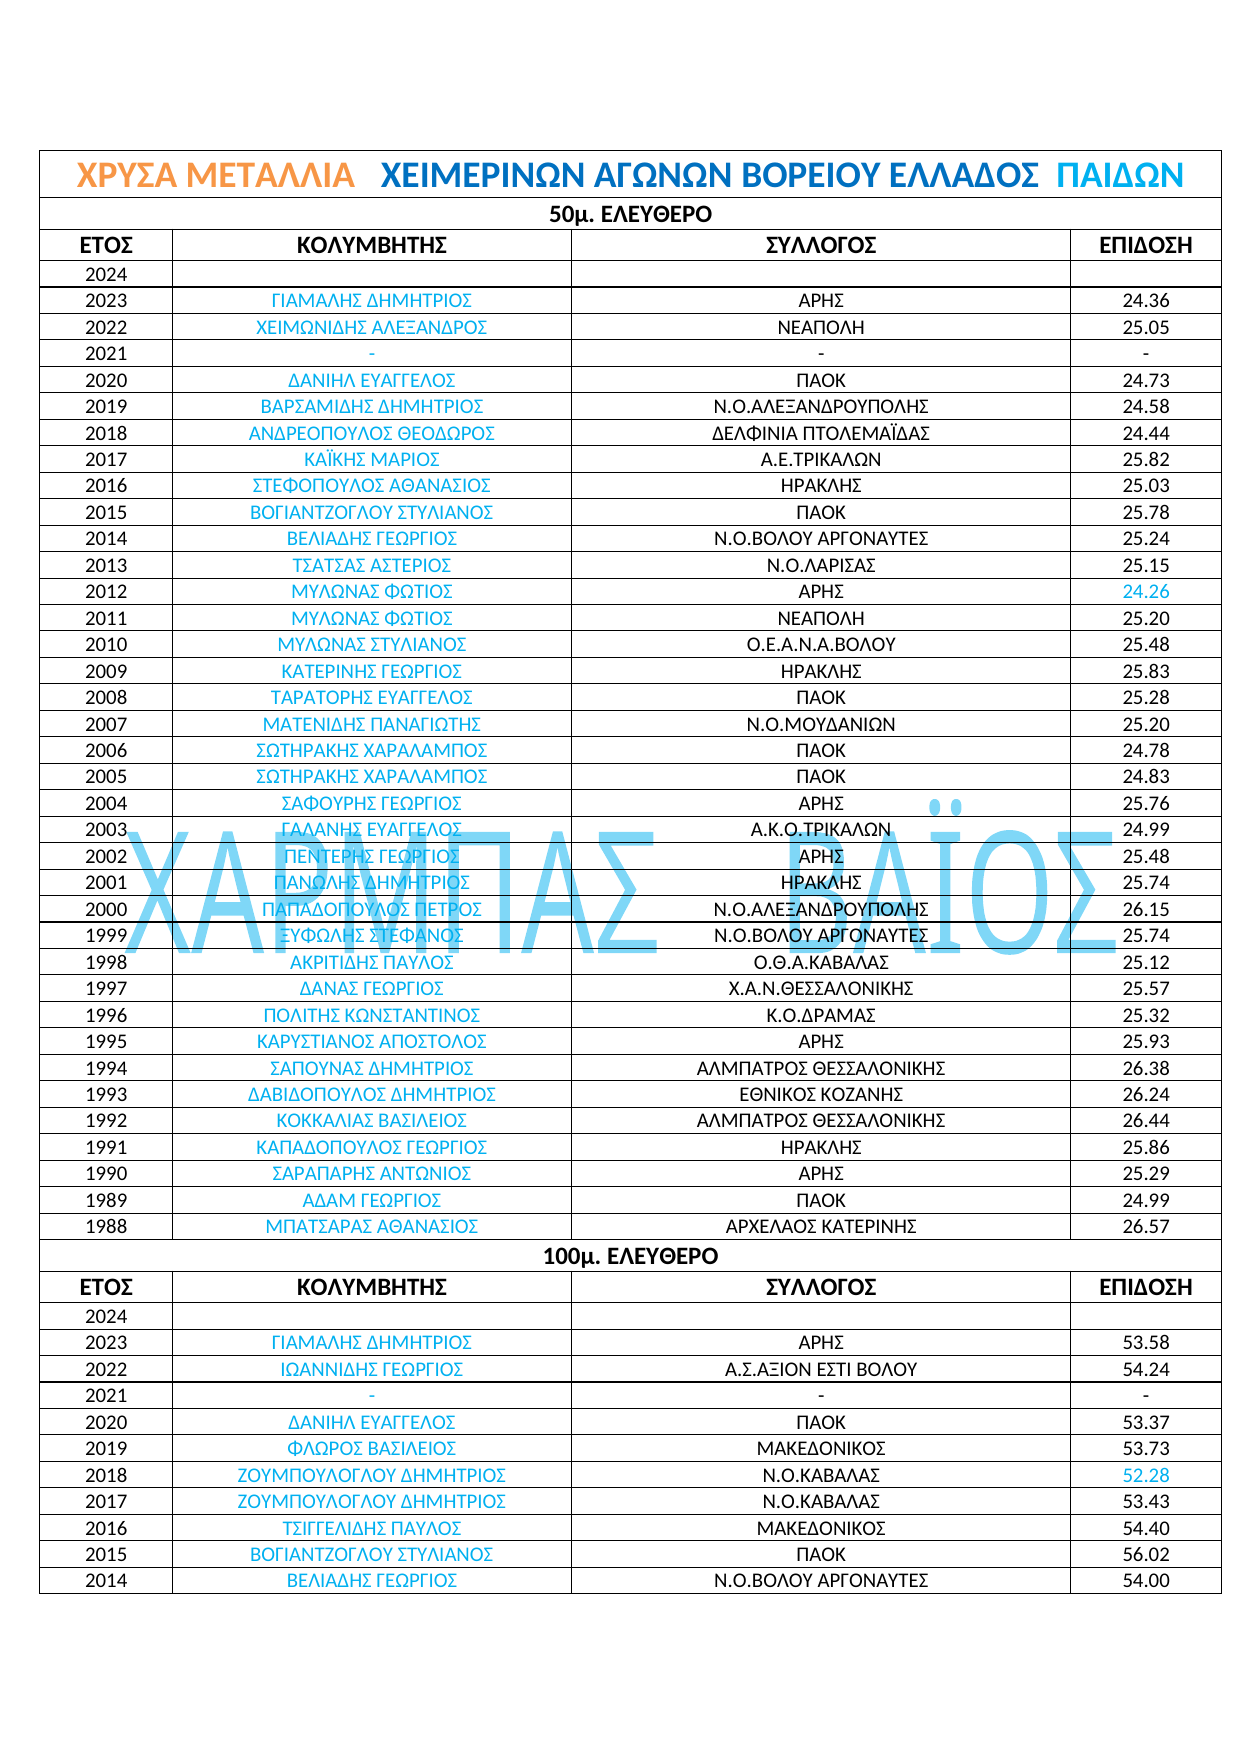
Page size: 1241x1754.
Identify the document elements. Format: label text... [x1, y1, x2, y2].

table_cell 2017 [40, 446, 172, 472]
table_cell 1988 [40, 1214, 172, 1239]
table_cell ΣΥΛΛΟΓΟΣ [572, 1272, 1070, 1302]
table_cell ΦΛΩΡΟΣ ΒΑΣΙΛΕΙΟΣ [173, 1435, 571, 1461]
table_cell 24.58 [1071, 393, 1221, 419]
table_cell ΠΑΟΚ [572, 1409, 1070, 1434]
table_cell ΠΑΟΚ [572, 367, 1070, 392]
table_cell ΓΑΛΑΝΗΣ ΕΥΑΓΓΕΛΟΣ [173, 817, 571, 842]
table_cell 25.82 [1071, 446, 1221, 472]
table_cell Ν.Ο.ΑΛΕΞΑΝΔΡΟΥΠΟΛΗΣ [572, 896, 1070, 921]
table_cell 25.32 [1071, 1002, 1221, 1027]
table_cell ΒΕΛΙΑΔΗΣ ΓΕΩΡΓΙΟΣ [173, 1568, 571, 1593]
table_cell ΠΑΟΚ [572, 499, 1070, 524]
table_cell ΣΤΕΦΟΠΟΥΛΟΣ ΑΘΑΝΑΣΙΟΣ [173, 473, 571, 498]
table_cell [572, 1303, 1070, 1328]
table_cell ΠΑΟΚ [572, 1187, 1070, 1212]
table_cell 2002 [40, 843, 172, 868]
table_cell 2024 [40, 261, 172, 286]
table_cell Α.Ε.ΤΡΙΚΑΛΩΝ [572, 446, 1070, 472]
table_cell 2020 [40, 1409, 172, 1434]
table_cell ΗΡΑΚΛΗΣ [572, 658, 1070, 683]
table_cell ΗΡΑΚΛΗΣ [572, 473, 1070, 498]
table_cell 50μ. ΕΛΕΥΘΕΡΟ [40, 198, 1221, 228]
table_cell ΠΑΟΚ [572, 1541, 1070, 1567]
table_cell 2014 [40, 526, 172, 551]
table_cell 24.36 [1071, 288, 1221, 313]
table_cell 1995 [40, 1028, 172, 1054]
table_cell ΖΟΥΜΠΟΥΛΟΓΛΟΥ ΔΗΜΗΤΡΙΟΣ [173, 1462, 571, 1487]
table_cell 2023 [40, 288, 172, 313]
table_cell 24.99 [1071, 1187, 1221, 1212]
table_cell 24.73 [1071, 367, 1221, 392]
table_cell 1993 [40, 1081, 172, 1107]
table_cell ΑΡΗΣ [572, 1330, 1070, 1355]
table_cell 25.74 [1071, 870, 1221, 895]
table_cell ΑΡΗΣ [572, 790, 1070, 816]
table_cell ΚΑΪΚΗΣ ΜΑΡΙΟΣ [173, 446, 571, 472]
table_cell 24.83 [1071, 764, 1221, 789]
table_cell 2010 [40, 631, 172, 657]
table_cell 2005 [40, 764, 172, 789]
table_cell - [173, 1383, 571, 1408]
table_cell ΚΑΡΥΣΤΙΑΝΟΣ ΑΠΟΣΤΟΛΟΣ [173, 1028, 571, 1054]
table_cell ΜΥΛΩΝΑΣ ΦΩΤΙΟΣ [173, 605, 571, 630]
table_cell ΣΥΛΛΟΓΟΣ [572, 230, 1070, 260]
table_cell 25.24 [1071, 526, 1221, 551]
table_cell ΒΟΓΙΑΝΤΖΟΓΛΟΥ ΣΤΥΛΙΑΝΟΣ [173, 499, 571, 524]
table_cell 2012 [40, 579, 172, 604]
table_cell ΠΟΛΙΤΗΣ ΚΩΝΣΤΑΝΤΙΝΟΣ [173, 1002, 571, 1027]
table_cell ΜΑΤΕΝΙΔΗΣ ΠΑΝΑΓΙΩΤΗΣ [173, 711, 571, 736]
table_cell 2017 [40, 1488, 172, 1514]
table_cell Ν.Ο.ΒΟΛΟΥ ΑΡΓΟΝΑΥΤΕΣ [572, 526, 1070, 551]
table_cell Ν.Ο.ΚΑΒΑΛΑΣ [572, 1488, 1070, 1514]
table_cell 2022 [40, 314, 172, 339]
table_cell 25.57 [1071, 975, 1221, 1001]
table_cell ΑΡΗΣ [572, 288, 1070, 313]
table_cell 26.57 [1071, 1214, 1221, 1239]
table_cell 25.74 [1071, 923, 1221, 948]
table_cell 2016 [40, 473, 172, 498]
table_cell ΚΟΛΥΜΒΗΤΗΣ [173, 1272, 571, 1302]
table_cell 25.20 [1071, 711, 1221, 736]
table_cell ΔΕΛΦΙΝΙΑ ΠΤΟΛΕΜΑΪΔΑΣ [572, 420, 1070, 445]
table_cell Α.Σ.ΑΞΙΟΝ ΕΣΤΙ ΒΟΛΟΥ [572, 1356, 1070, 1381]
table_cell [173, 261, 571, 286]
table_cell 25.20 [1071, 605, 1221, 630]
table_cell 25.48 [1071, 631, 1221, 657]
table_cell 25.86 [1071, 1134, 1221, 1159]
table_cell [1071, 261, 1221, 286]
table_cell 26.44 [1071, 1108, 1221, 1133]
table_cell 25.03 [1071, 473, 1221, 498]
table_cell 2018 [40, 420, 172, 445]
table_cell ΜΠΑΤΣΑΡΑΣ ΑΘΑΝΑΣΙΟΣ [173, 1214, 571, 1239]
table_cell 2018 [40, 1462, 172, 1487]
table_cell ΣΩΤΗΡΑΚΗΣ ΧΑΡΑΛΑΜΠΟΣ [173, 737, 571, 763]
table_cell ΜΥΛΩΝΑΣ ΦΩΤΙΟΣ [173, 579, 571, 604]
table_cell 25.83 [1071, 658, 1221, 683]
table_cell 2000 [40, 896, 172, 921]
table_cell ΑΡΧΕΛΑΟΣ ΚΑΤΕΡΙΝΗΣ [572, 1214, 1070, 1239]
table_cell 2015 [40, 1541, 172, 1567]
table_cell 1989 [40, 1187, 172, 1212]
table_cell 2001 [40, 870, 172, 895]
table_cell ΣΩΤΗΡΑΚΗΣ ΧΑΡΑΛΑΜΠΟΣ [173, 764, 571, 789]
table_cell 25.05 [1071, 314, 1221, 339]
table_cell 26.15 [1071, 896, 1221, 921]
table_cell ΠΑΟΚ [572, 684, 1070, 710]
table_cell ΕΠΙΔΟΣΗ [1071, 1272, 1221, 1302]
table_cell ΕΘΝΙΚΟΣ ΚΟΖΑΝΗΣ [572, 1081, 1070, 1107]
table_cell 2024 [40, 1303, 172, 1328]
table_cell ΠΑΟΚ [572, 737, 1070, 763]
table_cell 1990 [40, 1161, 172, 1186]
table_cell ΗΡΑΚΛΗΣ [572, 870, 1070, 895]
table_cell 1999 [40, 923, 172, 948]
table_cell ΕΤΟΣ [40, 1272, 172, 1302]
table_cell ΑΝΔΡΕΟΠΟΥΛΟΣ ΘΕΟΔΩΡΟΣ [173, 420, 571, 445]
table_cell 2009 [40, 658, 172, 683]
table_cell 56.02 [1071, 1541, 1221, 1567]
table_cell Α.Κ.Ο.ΤΡΙΚΑΛΩΝ [572, 817, 1070, 842]
table_cell ΙΩΑΝΝΙΔΗΣ ΓΕΩΡΓΙΟΣ [173, 1356, 571, 1381]
table_cell Ο.Ε.Α.Ν.Α.ΒΟΛΟΥ [572, 631, 1070, 657]
table_cell ΕΤΟΣ [40, 230, 172, 260]
table_cell ΣΑΡΑΠΑΡΗΣ ΑΝΤΩΝΙΟΣ [173, 1161, 571, 1186]
table_cell ΑΚΡΙΤΙΔΗΣ ΠΑΥΛΟΣ [173, 949, 571, 974]
table_cell Ν.Ο.ΒΟΛΟΥ ΑΡΓΟΝΑΥΤΕΣ [572, 923, 1070, 948]
table_cell 25.12 [1071, 949, 1221, 974]
table_cell 2021 [40, 1383, 172, 1408]
table_cell ΑΡΗΣ [572, 579, 1070, 604]
table_cell 25.78 [1071, 499, 1221, 524]
table_cell 53.58 [1071, 1330, 1221, 1355]
table_cell 2011 [40, 605, 172, 630]
table_cell - [173, 340, 571, 366]
table_cell - [1071, 1383, 1221, 1408]
table_cell 24.26 [1071, 579, 1221, 604]
table_cell 2007 [40, 711, 172, 736]
table_cell 2023 [40, 1330, 172, 1355]
table_cell 1994 [40, 1055, 172, 1080]
table_cell Ν.Ο.ΑΛΕΞΑΝΔΡΟΥΠΟΛΗΣ [572, 393, 1070, 419]
table_cell ΜΥΛΩΝΑΣ ΣΤΥΛΙΑΝΟΣ [173, 631, 571, 657]
table_cell ΝΕΑΠΟΛΗ [572, 314, 1070, 339]
table_cell 24.99 [1071, 817, 1221, 842]
table_cell 25.29 [1071, 1161, 1221, 1186]
table_cell ΞΥΦΩΛΗΣ ΣΤΕΦΑΝΟΣ [173, 923, 571, 948]
table_cell 2014 [40, 1568, 172, 1593]
table_cell ΑΛΜΠΑΤΡΟΣ ΘΕΣΣΑΛΟΝΙΚΗΣ [572, 1055, 1070, 1080]
table_cell 25.93 [1071, 1028, 1221, 1054]
table_cell Κ.Ο.ΔΡΑΜΑΣ [572, 1002, 1070, 1027]
table_cell ΜΑΚΕΔΟΝΙΚΟΣ [572, 1515, 1070, 1540]
table_cell ΔΑΝΙΗΛ ΕΥΑΓΓΕΛΟΣ [173, 367, 571, 392]
table_cell Ν.Ο.ΜΟΥΔΑΝΙΩΝ [572, 711, 1070, 736]
table_cell ΠΑΝΩΛΗΣ ΔΗΜΗΤΡΙΟΣ [173, 870, 571, 895]
table_cell ΒΟΓΙΑΝΤΖΟΓΛΟΥ ΣΤΥΛΙΑΝΟΣ [173, 1541, 571, 1567]
table_cell 2019 [40, 393, 172, 419]
table_cell ΤΑΡΑΤΟΡΗΣ ΕΥΑΓΓΕΛΟΣ [173, 684, 571, 710]
table_cell 25.15 [1071, 552, 1221, 577]
table_cell ΤΣΑΤΣΑΣ ΑΣΤΕΡΙΟΣ [173, 552, 571, 577]
table_cell ΒΕΛΙΑΔΗΣ ΓΕΩΡΓΙΟΣ [173, 526, 571, 551]
table_cell 2004 [40, 790, 172, 816]
table_cell 53.43 [1071, 1488, 1221, 1514]
table_cell ΕΠΙΔΟΣΗ [1071, 230, 1221, 260]
table_cell ΒΑΡΣΑΜΙΔΗΣ ΔΗΜΗΤΡΙΟΣ [173, 393, 571, 419]
table_cell [173, 1303, 571, 1328]
table_cell ΔΑΝΙΗΛ ΕΥΑΓΓΕΛΟΣ [173, 1409, 571, 1434]
table_cell 53.73 [1071, 1435, 1221, 1461]
table_cell 25.28 [1071, 684, 1221, 710]
table_cell ΚΑΠΑΔΟΠΟΥΛΟΣ ΓΕΩΡΓΙΟΣ [173, 1134, 571, 1159]
table_cell ΠΑΠΑΔΟΠΟΥΛΟΣ ΠΕΤΡΟΣ [173, 896, 571, 921]
table_cell 1992 [40, 1108, 172, 1133]
table_cell 2022 [40, 1356, 172, 1381]
table_cell ΔΑΒΙΔΟΠΟΥΛΟΣ ΔΗΜΗΤΡΙΟΣ [173, 1081, 571, 1107]
table_cell ΧΕΙΜΩΝΙΔΗΣ ΑΛΕΞΑΝΔΡΟΣ [173, 314, 571, 339]
table_cell Χ.Α.Ν.ΘΕΣΣΑΛΟΝΙΚΗΣ [572, 975, 1070, 1001]
table_cell 53.37 [1071, 1409, 1221, 1434]
table_cell ΖΟΥΜΠΟΥΛΟΓΛΟΥ ΔΗΜΗΤΡΙΟΣ [173, 1488, 571, 1514]
table_cell ΓΙΑΜΑΛΗΣ ΔΗΜΗΤΡΙΟΣ [173, 288, 571, 313]
table_cell 1996 [40, 1002, 172, 1027]
table_cell 1991 [40, 1134, 172, 1159]
table_cell Ν.Ο.ΛΑΡΙΣΑΣ [572, 552, 1070, 577]
table_cell Ν.Ο.ΒΟΛΟΥ ΑΡΓΟΝΑΥΤΕΣ [572, 1568, 1070, 1593]
table_cell ΣΑΦΟΥΡΗΣ ΓΕΩΡΓΙΟΣ [173, 790, 571, 816]
table_cell ΤΣΙΓΓΕΛΙΔΗΣ ΠΑΥΛΟΣ [173, 1515, 571, 1540]
table_cell 2016 [40, 1515, 172, 1540]
table_cell 2020 [40, 367, 172, 392]
table_cell 1997 [40, 975, 172, 1001]
table_cell 2008 [40, 684, 172, 710]
table_cell ΗΡΑΚΛΗΣ [572, 1134, 1070, 1159]
table_cell ΚΑΤΕΡΙΝΗΣ ΓΕΩΡΓΙΟΣ [173, 658, 571, 683]
table_cell ΣΑΠΟΥΝΑΣ ΔΗΜΗΤΡΙΟΣ [173, 1055, 571, 1080]
table_cell - [572, 340, 1070, 366]
table_cell 54.40 [1071, 1515, 1221, 1540]
table_cell 2021 [40, 340, 172, 366]
table_cell 2019 [40, 1435, 172, 1461]
table_cell 54.00 [1071, 1568, 1221, 1593]
table_cell ΚΟΚΚΑΛΙΑΣ ΒΑΣΙΛΕΙΟΣ [173, 1108, 571, 1133]
table_cell 25.48 [1071, 843, 1221, 868]
table_cell 54.24 [1071, 1356, 1221, 1381]
table_cell ΠΑΟΚ [572, 764, 1070, 789]
table_cell 2015 [40, 499, 172, 524]
table_cell 25.76 [1071, 790, 1221, 816]
table_header ΧΡΥΣΑ ΜΕΤΑΛΛΙΑ ΧΕΙΜΕΡΙΝΩΝ ΑΓΩΝΩΝ ΒΟΡΕΙΟΥ ΕΛΛΑΔΟΣ ΠΑΙΔΩΝ [40, 151, 1221, 197]
table_cell 2013 [40, 552, 172, 577]
table_cell Ο.Θ.Α.ΚΑΒΑΛΑΣ [572, 949, 1070, 974]
table_cell ΠΕΝΤΕΡΗΣ ΓΕΩΡΓΙΟΣ [173, 843, 571, 868]
table_cell [572, 261, 1070, 286]
table_cell ΜΑΚΕΔΟΝΙΚΟΣ [572, 1435, 1070, 1461]
table_cell 2003 [40, 817, 172, 842]
table_cell ΓΙΑΜΑΛΗΣ ΔΗΜΗΤΡΙΟΣ [173, 1330, 571, 1355]
table_cell ΑΛΜΠΑΤΡΟΣ ΘΕΣΣΑΛΟΝΙΚΗΣ [572, 1108, 1070, 1133]
table_cell 26.24 [1071, 1081, 1221, 1107]
table_cell 2006 [40, 737, 172, 763]
table_cell ΑΡΗΣ [572, 1028, 1070, 1054]
table_cell 24.78 [1071, 737, 1221, 763]
table_cell ΚΟΛΥΜΒΗΤΗΣ [173, 230, 571, 260]
table_cell - [1071, 340, 1221, 366]
table_cell ΑΡΗΣ [572, 843, 1070, 868]
table_cell ΑΔΑΜ ΓΕΩΡΓΙΟΣ [173, 1187, 571, 1212]
table_cell 24.44 [1071, 420, 1221, 445]
table_cell 1998 [40, 949, 172, 974]
table_cell 52.28 [1071, 1462, 1221, 1487]
table_cell 100μ. ΕΛΕΥΘΕΡΟ [40, 1240, 1221, 1271]
table_cell Ν.Ο.ΚΑΒΑΛΑΣ [572, 1462, 1070, 1487]
table_cell ΔΑΝΑΣ ΓΕΩΡΓΙΟΣ [173, 975, 571, 1001]
table_cell [1071, 1303, 1221, 1328]
table_cell ΝΕΑΠΟΛΗ [572, 605, 1070, 630]
table_cell ΑΡΗΣ [572, 1161, 1070, 1186]
table_cell 26.38 [1071, 1055, 1221, 1080]
table_cell - [572, 1383, 1070, 1408]
